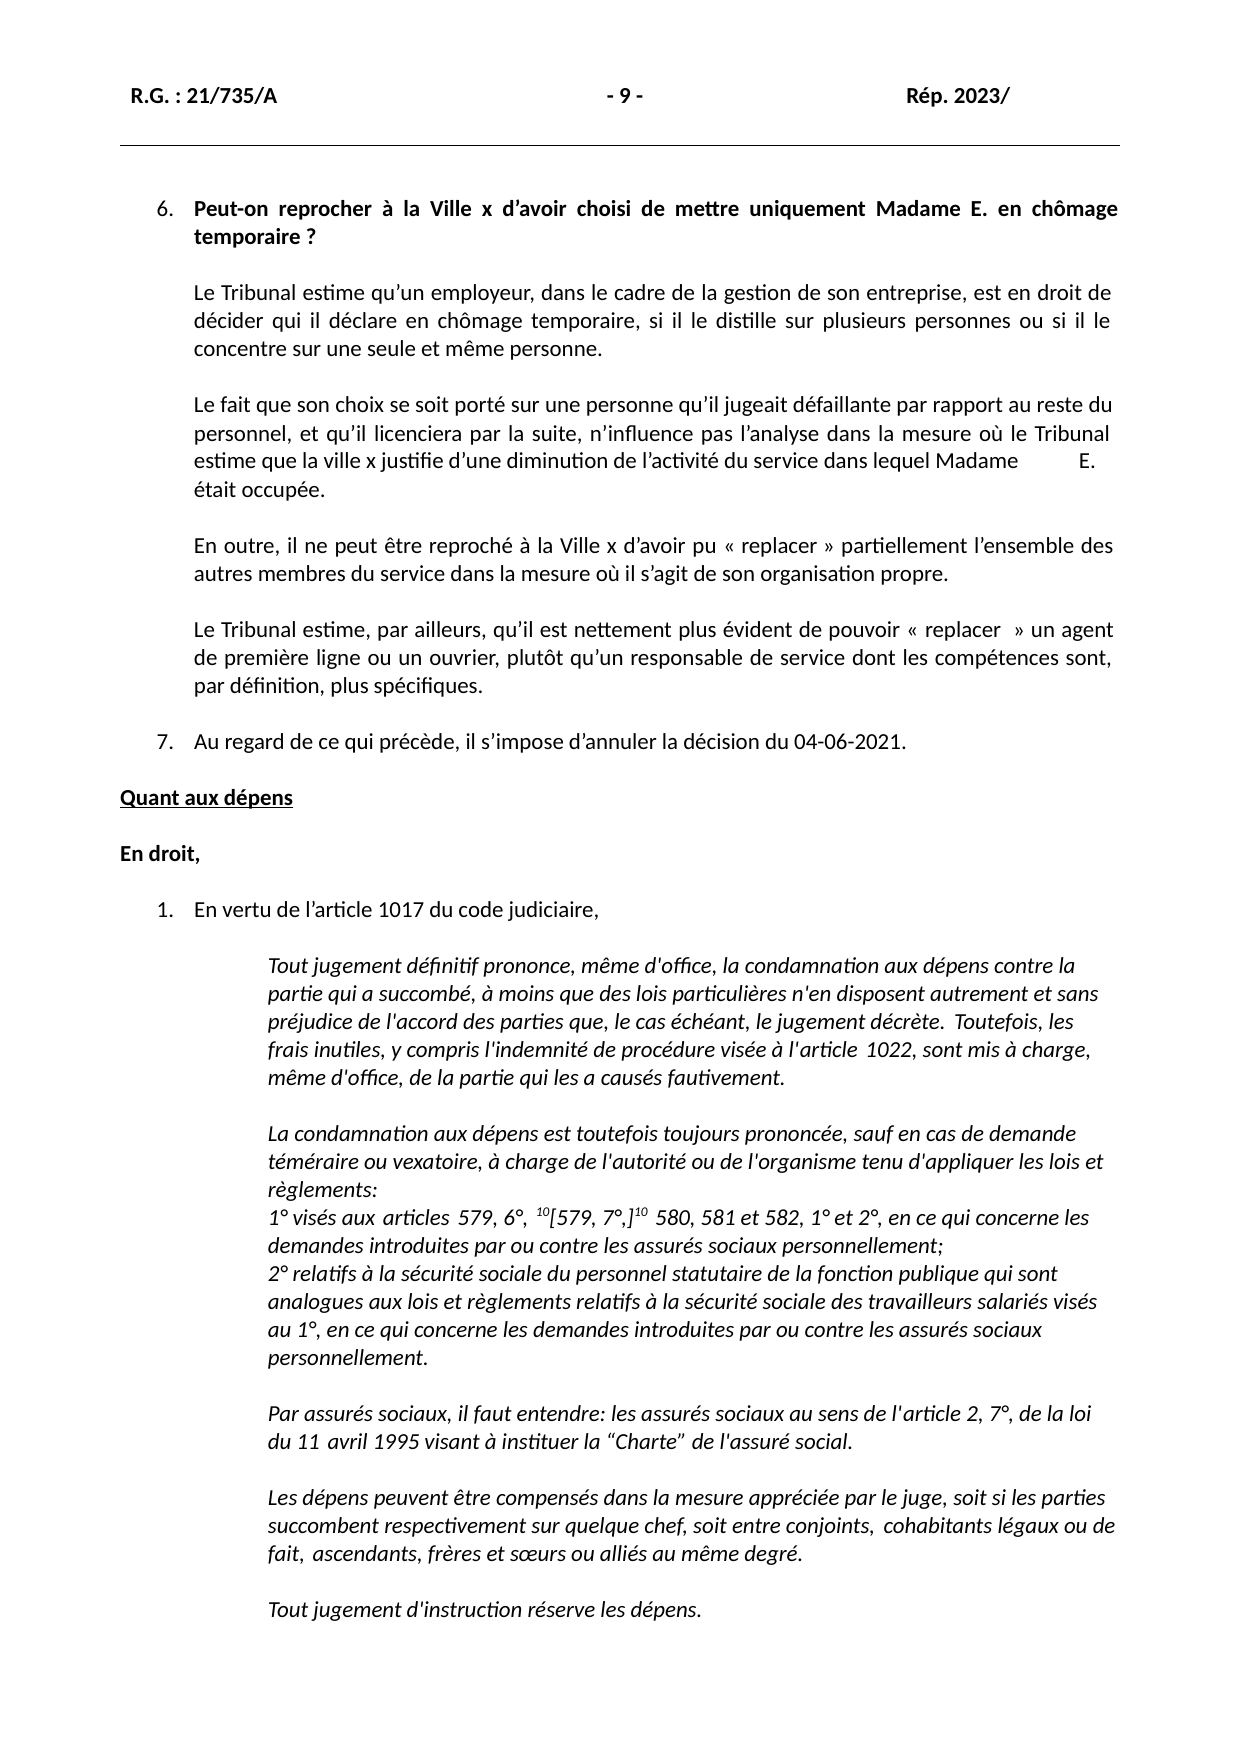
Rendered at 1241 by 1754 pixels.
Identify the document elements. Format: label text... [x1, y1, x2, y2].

text Le fait que son choix se soit porté sur une personne qu’il jugeait défaillante par rapport au reste du personnel, et qu’il licenciera par la suite, n’influence pas l’analyse dans la mesure où le Tribunal estime que la ville x justifie d’une diminution de l’activité du service dans lequel Madame E. était occupée. [120, 391, 1120, 503]
text Les dépens peuvent être compensés dans la mesure appréciée par le juge, soit si les parties succombent respectivement sur quelque chef, soit entre conjoints, cohabitants légaux ou de fait, ascendants, frères et sœurs ou alliés au même degré. [268, 1483, 1120, 1567]
text Le Tribunal estime, par ailleurs, qu’il est nettement plus évident de pouvoir « replacer » un agent de première ligne ou un ouvrier, plutôt qu’un responsable de service dont les compétences sont, par définition, plus spécifiques. [120, 615, 1120, 699]
list Au regard de ce qui précède, il s’impose d’annuler la décision du 04-06-2021. [156, 727, 1120, 755]
text Quant aux dépens [120, 783, 1120, 811]
text Tout jugement définitif prononce, même d'office, la condamnation aux dépens contre la partie qui a succombé, à moins que des lois particulières n'en disposent autrement et sans préjudice de l'accord des parties que, le cas échéant, le jugement décrète. Toutefois, les frais inutiles, y compris l'indemnité de procédure visée à l'article 1022, sont mis à charge, même d'office, de la partie qui les a causés fautivement. [268, 951, 1120, 1091]
text Le Tribunal estime qu’un employeur, dans le cadre de la gestion de son entreprise, est en droit de décider qui il déclare en chômage temporaire, si il le distille sur plusieurs personnes ou si il le concentre sur une seule et même personne. [120, 278, 1120, 363]
list Peut-on reprocher à la Ville x d’avoir choisi de mettre uniquement Madame E. en chômage temporaire ? [156, 194, 1120, 251]
text 2° relatifs à la sécurité sociale du personnel statutaire de la fonction publique qui sont analogues aux lois et règlements relatifs à la sécurité sociale des travailleurs salariés visés au 1°, en ce qui concerne les demandes introduites par ou contre les assurés sociaux personnellement. [268, 1259, 1120, 1371]
list En vertu de l’article 1017 du code judiciaire, [156, 895, 1120, 923]
text En outre, il ne peut être reproché à la Ville x d’avoir pu « replacer » partiellement l’ensemble des autres membres du service dans la mesure où il s’agit de son organisation propre. [120, 531, 1120, 587]
text Par assurés sociaux, il faut entendre: les assurés sociaux au sens de l'article 2, 7°, de la loi du 11 avril 1995 visant à instituer la “Charte” de l'assuré social. [268, 1399, 1120, 1455]
text En droit, [120, 839, 1120, 867]
text 1° visés aux articles 579, 6°, 10[579, 7°,]10 580, 581 et 582, 1° et 2°, en ce qui concerne les demandes introduites par ou contre les assurés sociaux personnellement; [268, 1203, 1120, 1259]
text Tout jugement d'instruction réserve les dépens. [268, 1596, 1120, 1623]
text La condamnation aux dépens est toutefois toujours prononcée, sauf en cas de demande téméraire ou vexatoire, à charge de l'autorité ou de l'organisme tenu d'appliquer les lois et règlements: [268, 1119, 1120, 1203]
